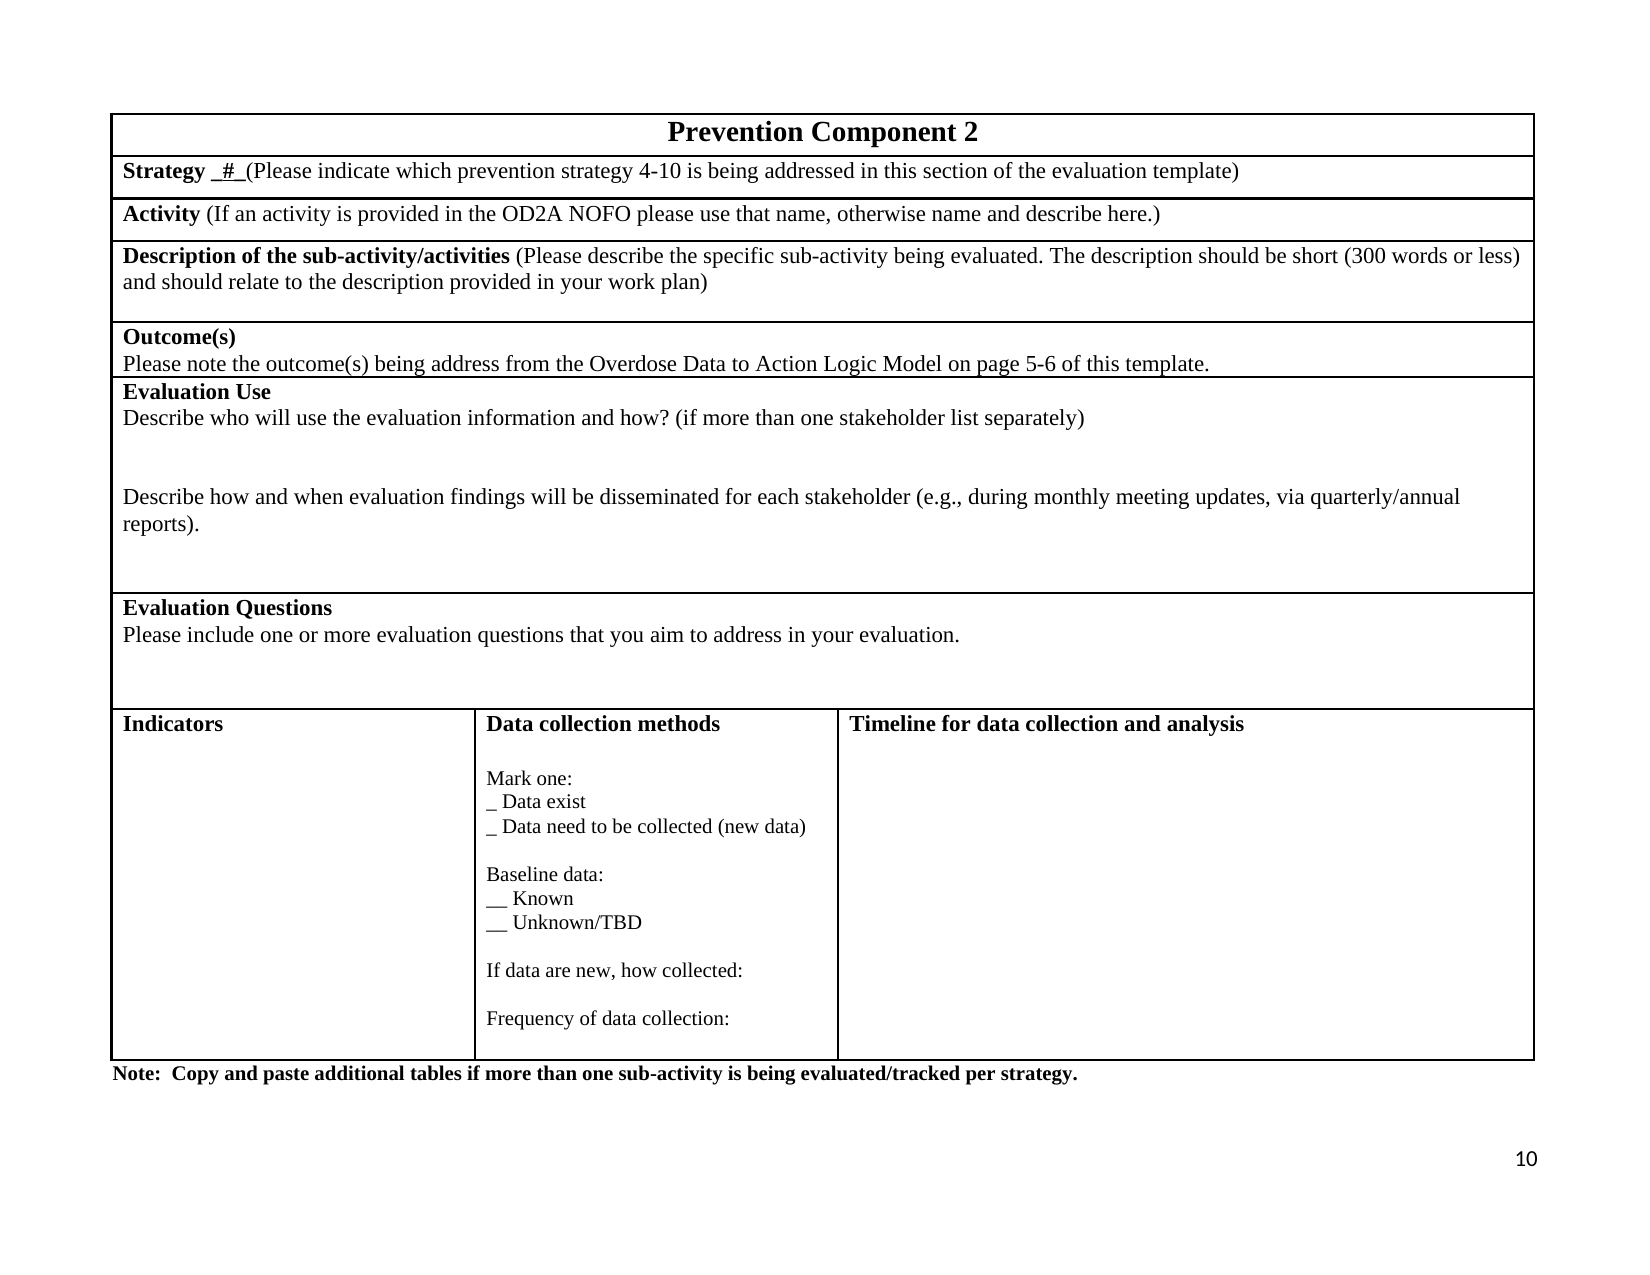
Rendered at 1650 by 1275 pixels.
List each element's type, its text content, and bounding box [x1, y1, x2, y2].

table_cell Indicators [113, 710, 474, 1059]
table_cell Evaluation Questions Please include one or more evaluation questions that you aim to address in your evaluation. [113, 594, 1533, 708]
table_cell Evaluation Use Describe who will use the evaluation information and how? (if more than one stakeholder list separately) Describe how and when evaluation findings will be disseminated for each stakeholder (e.g., during monthly meeting updates, via quarterly/annual reports). [113, 378, 1533, 592]
table_cell Activity (If an activity is provided in the OD2A NOFO please use that name, otherwise name and describe here.) [113, 200, 1533, 240]
table_cell Outcome(s) Please note the outcome(s) being address from the Overdose Data to Action Logic Model on page 5-6 of this template. [113, 323, 1533, 376]
table_cell Strategy _#_(Please indicate which prevention strategy 4-10 is being addressed in this section of the evaluation template) [113, 157, 1533, 197]
table_cell Timeline for data collection and analysis [839, 710, 1533, 1059]
table_cell Description of the sub-activity/activities (Please describe the specific sub-activity being evaluated. The description should be short (300 words or less) and should relate to the description provided in your work plan) [113, 242, 1533, 321]
table_header Prevention Component 2 [113, 115, 1533, 155]
table_cell Data collection methods Mark one: _ Data exist _ Data need to be collected (new data) Baseline data: __ Known __ Unknown/TBD If data are new, how collected: Frequency of data collection: [476, 710, 837, 1059]
text Note: Copy and paste additional tables if more than one sub-activity is being evaluated/tracked per strategy. [112, 1061, 1537, 1085]
